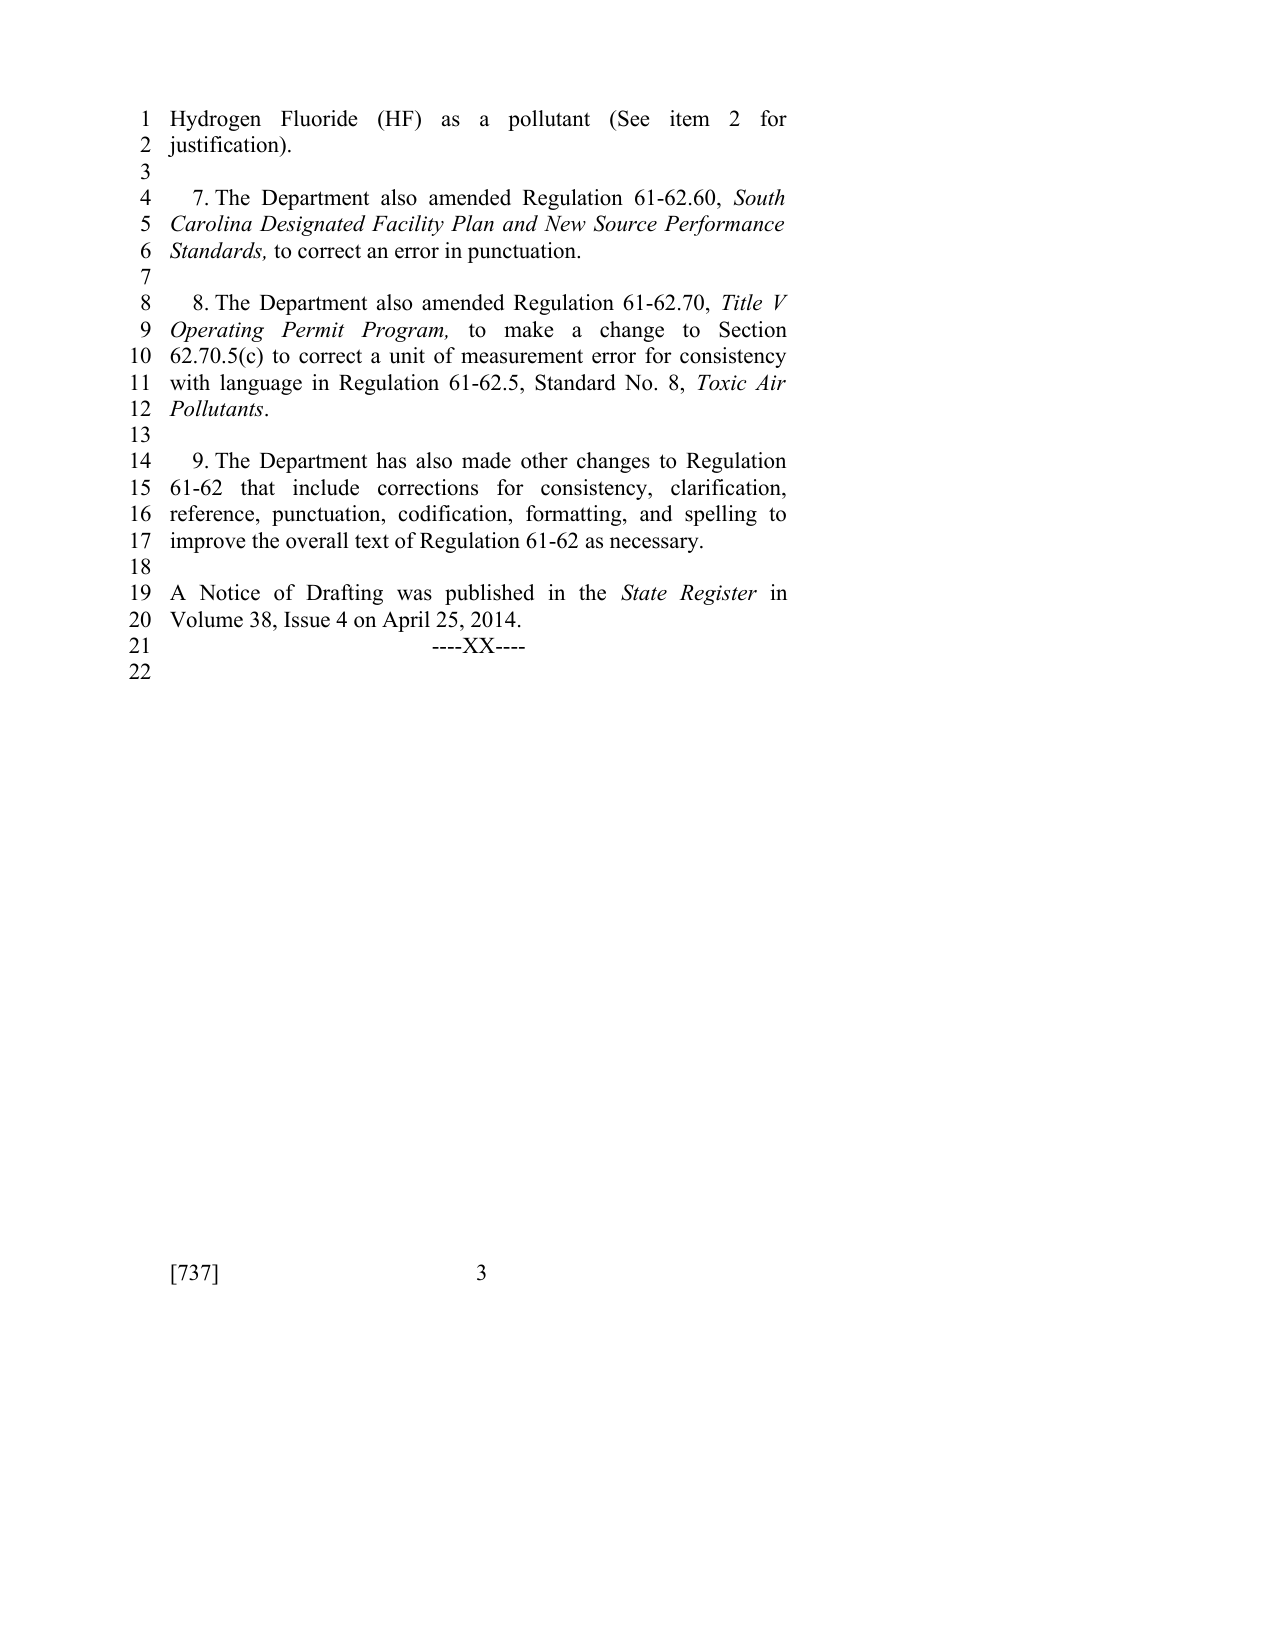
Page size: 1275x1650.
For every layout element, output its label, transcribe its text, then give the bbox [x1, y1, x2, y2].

text ----XX---- [169, 632, 787, 658]
text A Notice of Drafting was published in the State Register in Volume 38, Issue 4 on April 25, 2014. [169, 579, 787, 632]
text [169, 105, 787, 158]
text 8. The Department also amended Regulation 61-62.70, Title V Operating Permit Program, to make a change to Section 62.70.5(c) to correct a unit of measurement error for consistency with language in Regulation 61-62.5, Standard No. 8, Toxic Air Pollutants. [169, 289, 787, 421]
text 7. The Department also amended Regulation 61-62.60, South Carolina Designated Facility Plan and New Source Performance Standards, to correct an error in punctuation. [169, 184, 787, 263]
text 9. The Department has also made other changes to Regulation 61-62 that include corrections for consistency, clarification, reference, punctuation, codification, formatting, and spelling to improve the overall text of Regulation 61-62 as necessary. [169, 448, 787, 553]
